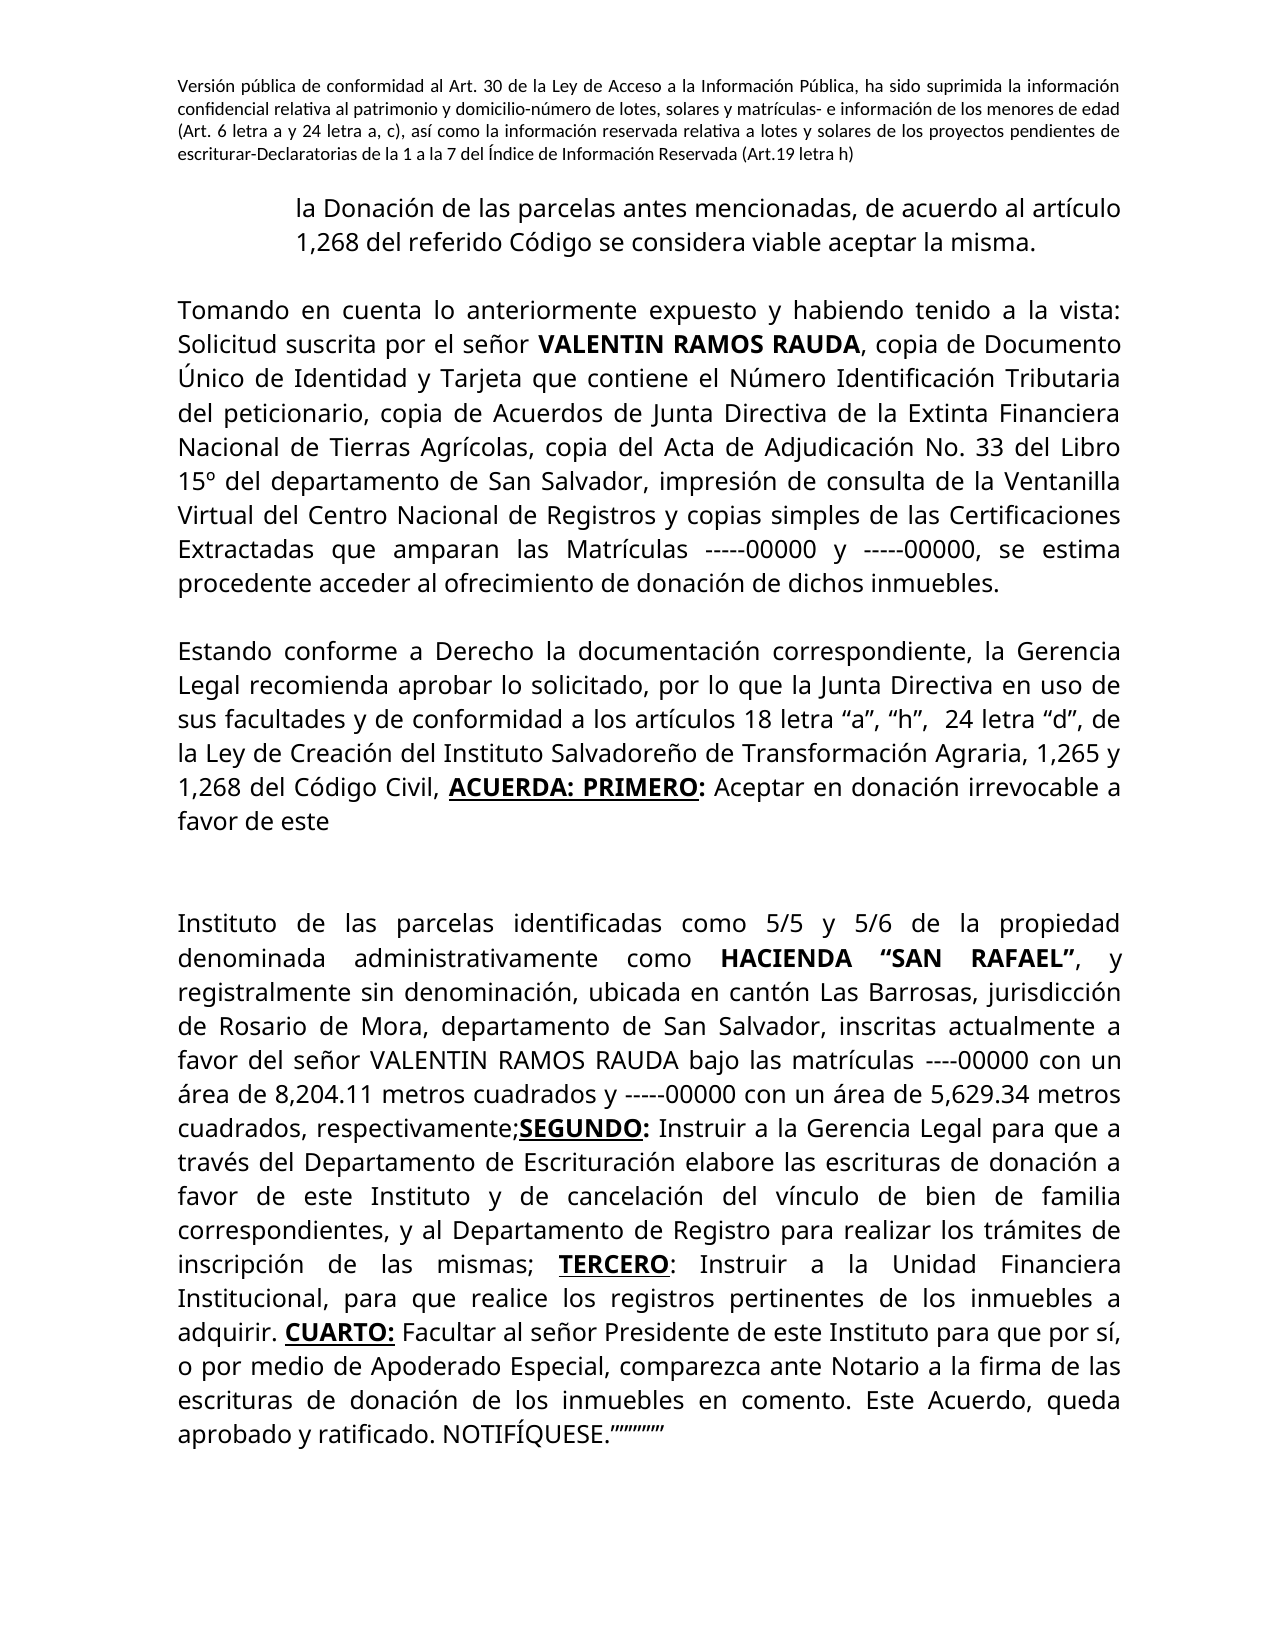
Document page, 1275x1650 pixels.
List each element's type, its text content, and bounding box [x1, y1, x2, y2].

text Tomando en cuenta lo anteriormente expuesto y habiendo tenido a la vista: Solicitud suscrita por el señor VALENTIN RAMOS RAUDA, copia de Documento Único de Identidad y Tarjeta que contiene el Número Identificación Tributaria del peticionario, copia de Acuerdos de Junta Directiva de la Extinta Financiera Nacional de Tierras Agrícolas, copia del Acta de Adjudicación No. 33 del Libro 15º del departamento de San Salvador, impresión de consulta de la Ventanilla Virtual del Centro Nacional de Registros y copias simples de las Certificaciones Extractadas que amparan las Matrículas -----00000 y -----00000, se estima procedente acceder al ofrecimiento de donación de dichos inmuebles. [177, 293, 1122, 599]
text Instituto de las parcelas identificadas como 5/5 y 5/6 de la propiedad denominada administrativamente como HACIENDA “SAN RAFAEL”, y registralmente sin denominación, ubicada en cantón Las Barrosas, jurisdicción de Rosario de Mora, departamento de San Salvador, inscritas actualmente a favor del señor VALENTIN RAMOS RAUDA bajo las matrículas ----00000 con un área de 8,204.11 metros cuadrados y -----00000 con un área de 5,629.34 metros cuadrados, respectivamente;SEGUNDO: Instruir a la Gerencia Legal para que a través del Departamento de Escrituración elabore las escrituras de donación a favor de este Instituto y de cancelación del vínculo de bien de familia correspondientes, y al Departamento de Registro para realizar los trámites de inscripción de las mismas; TERCERO: Instruir a la Unidad Financiera Institucional, para que realice los registros pertinentes de los inmuebles a adquirir. CUARTO: Facultar al señor Presidente de este Instituto para que por sí, o por medio de Apoderado Especial, comparezca ante Notario a la firma de las escrituras de donación de los inmuebles en comento. Este Acuerdo, queda aprobado y ratificado. NOTIFÍQUESE.”””””” [177, 906, 1122, 1451]
text Estando conforme a Derecho la documentación correspondiente, la Gerencia Legal recomienda aprobar lo solicitado, por lo que la Junta Directiva en uso de sus facultades y de conformidad a los artículos 18 letra “a”, “h”, 24 letra “d”, de la Ley de Creación del Instituto Salvadoreño de Transformación Agraria, 1,265 y 1,268 del Código Civil, ACUERDA: PRIMERO: Aceptar en donación irrevocable a favor de este [177, 634, 1122, 838]
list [222, 191, 1122, 259]
